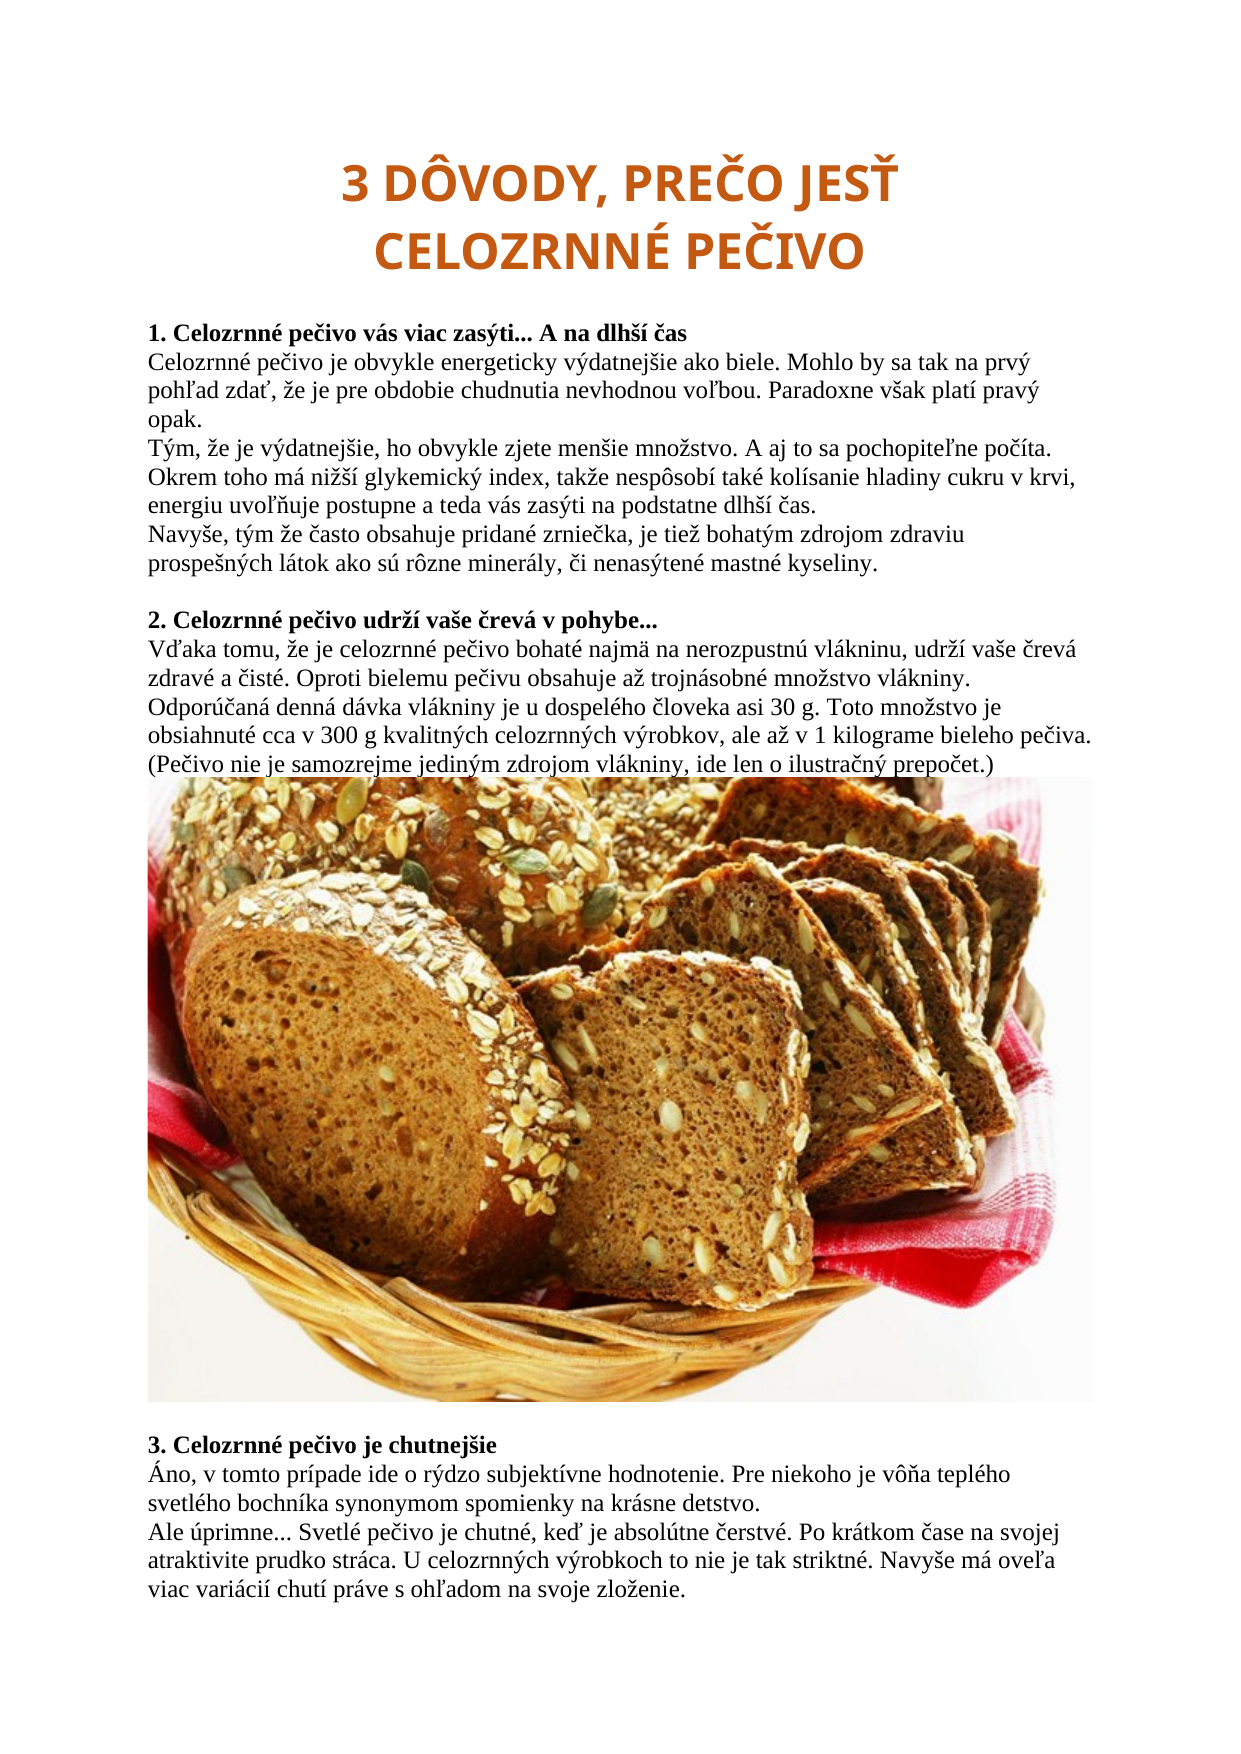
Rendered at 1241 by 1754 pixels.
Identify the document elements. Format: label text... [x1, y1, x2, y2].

text Tým, že je výdatnejšie, ho obvykle zjete menšie množstvo. A aj to sa pochopiteľne počíta. Okrem toho má nižší glykemický index, takže nespôsobí také kolísanie hladiny cukru v krvi, energiu uvoľňuje postupne a teda vás zasýti na podstatne dlhší čas. [148, 433, 1093, 519]
text 3. Celozrnné pečivo je chutnejšie Áno, v tomto prípade ide o rýdzo subjektívne hodnotenie. Pre niekoho je vôňa teplého svetlého bochníka synonymom spomienky na krásne detstvo. [148, 1431, 1093, 1517]
text 1. Celozrnné pečivo vás viac zasýti... A na dlhší čas Celozrnné pečivo je obvykle energeticky výdatnejšie ako biele. Mohlo by sa tak na prvý pohľad zdať, že je pre obdobie chudnutia nevhodnou voľbou. Paradoxne však platí pravý opak. [148, 318, 1093, 433]
picture [147, 777, 1093, 1402]
subtitle 3 DÔVODY, PREČO JESŤ [148, 148, 1093, 216]
text Ale úprimne... Svetlé pečivo je chutné, keď je absolútne čerstvé. Po krátkom čase na svojej atraktivite prudko stráca. U celozrnných výrobkoch to nie je tak striktné. Navyše má oveľa viac variácií chutí práve s ohľadom na svoje zloženie. [148, 1517, 1093, 1603]
text 2. Celozrnné pečivo udrží vaše črevá v pohybe... Vďaka tomu, že je celozrnné pečivo bohaté najmä na nerozpustnú vlákninu, udrží vaše črevá zdravé a čisté. Oproti bielemu pečivu obsahuje až trojnásobné množstvo vlákniny. Odporúčaná denná dávka vlákniny je u dospelého človeka asi 30 g. Toto množstvo je obsiahnuté cca v 300 g kvalitných celozrnných výrobkov, ale až v 1 kilograme bieleho pečiva. (Pečivo nie je samozrejme jediným zdrojom vlákniny, ide len o ilustračný prepočet.) [148, 605, 1093, 777]
subtitle CELOZRNNÉ PEČIVO [148, 216, 1093, 284]
text Navyše, tým že často obsahuje pridané zrniečka, je tiež bohatým zdrojom zdraviu prospešných látok ako sú rôzne minerály, či nenasýtené mastné kyseliny. [148, 519, 1093, 577]
